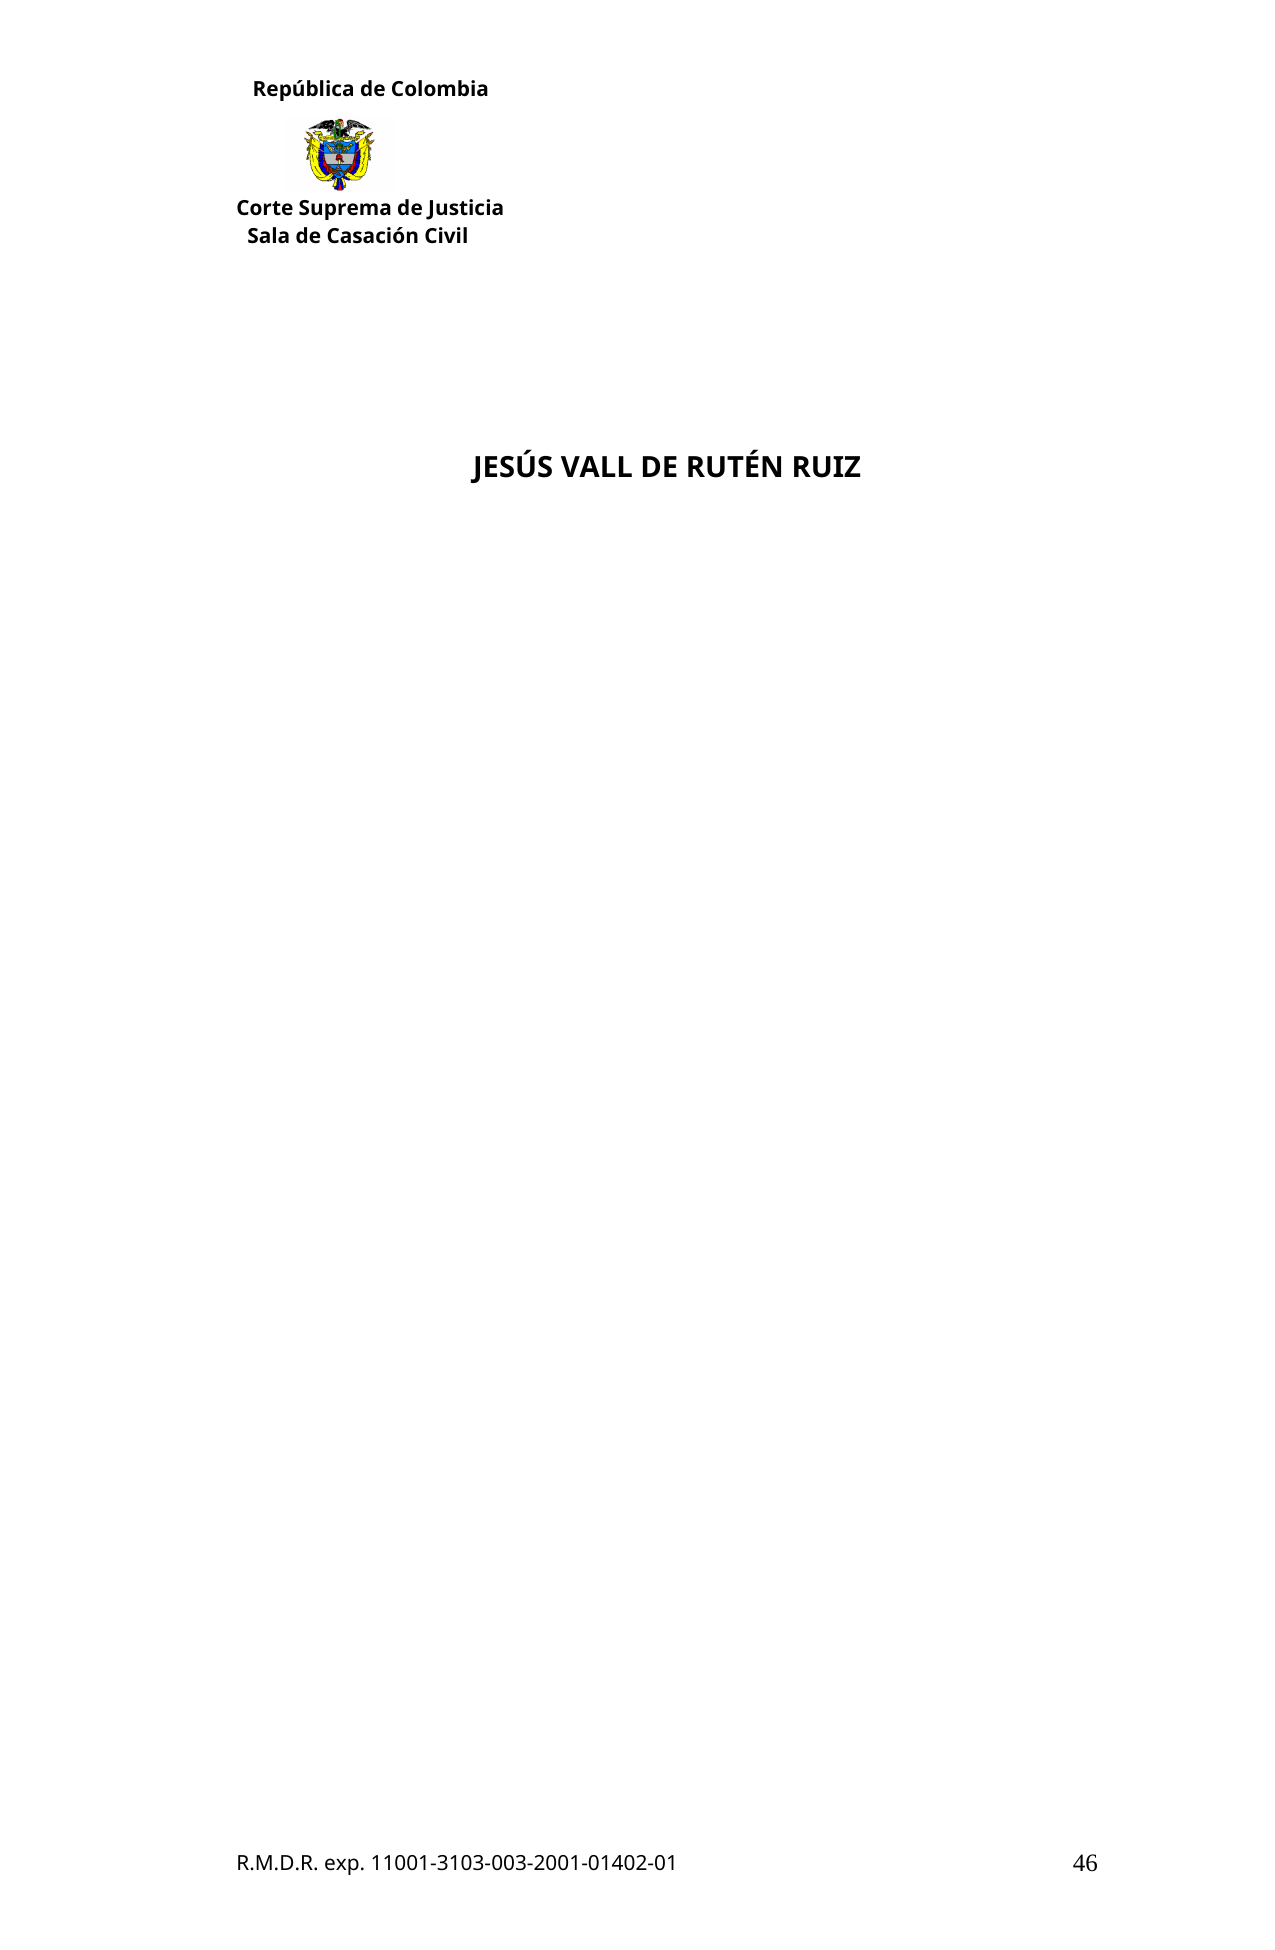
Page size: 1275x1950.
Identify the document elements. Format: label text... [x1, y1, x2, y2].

picture [285, 116, 395, 193]
text JESÚS VALL DE RUTÉN RUIZ [236, 446, 1098, 486]
